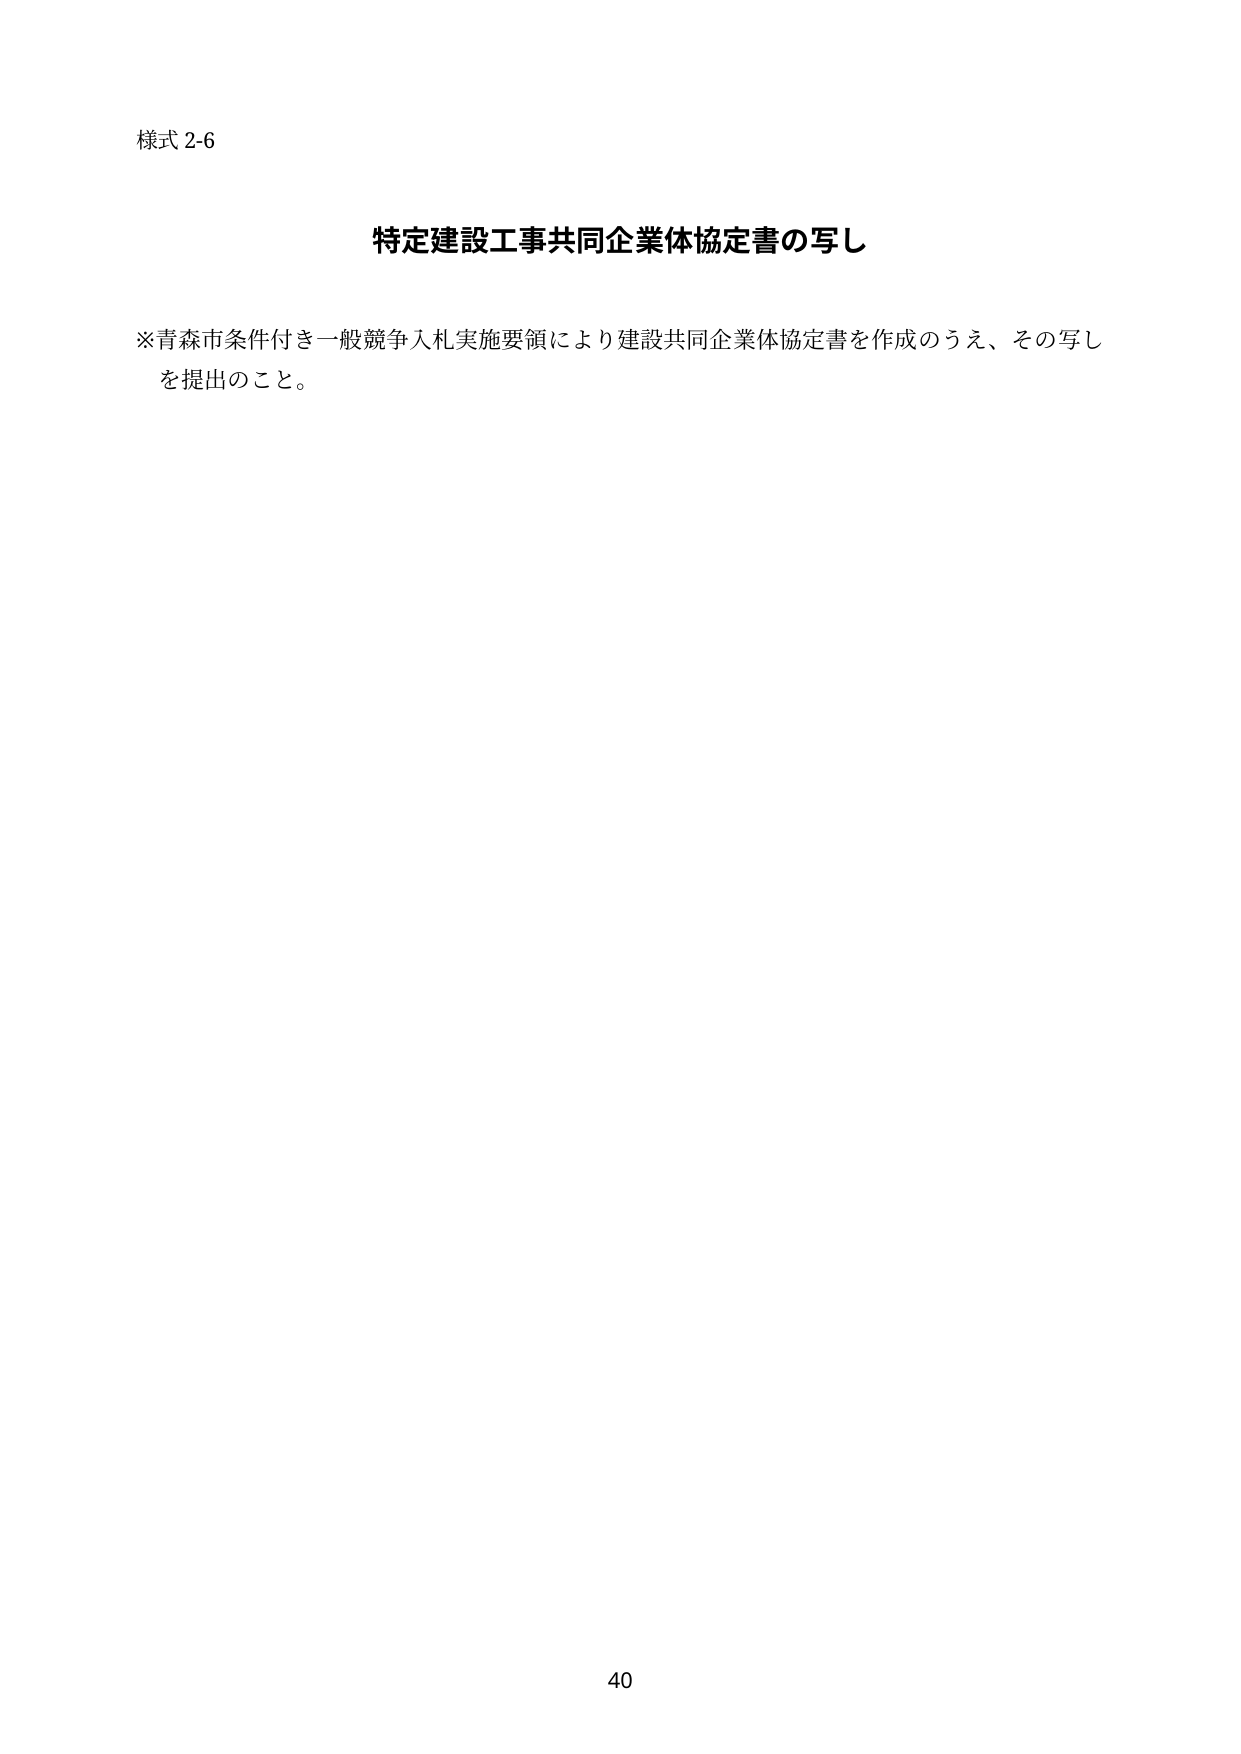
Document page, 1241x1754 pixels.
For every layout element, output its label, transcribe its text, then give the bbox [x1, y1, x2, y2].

text 特定建設工事共同企業体協定書の写し [136, 199, 1104, 279]
text 様式2-6 [136, 119, 1104, 159]
text ※青森市条件付き一般競争入札実施要領により建設共同企業体協定書を作成のうえ、その写しを提出のこと。 [136, 318, 1104, 398]
